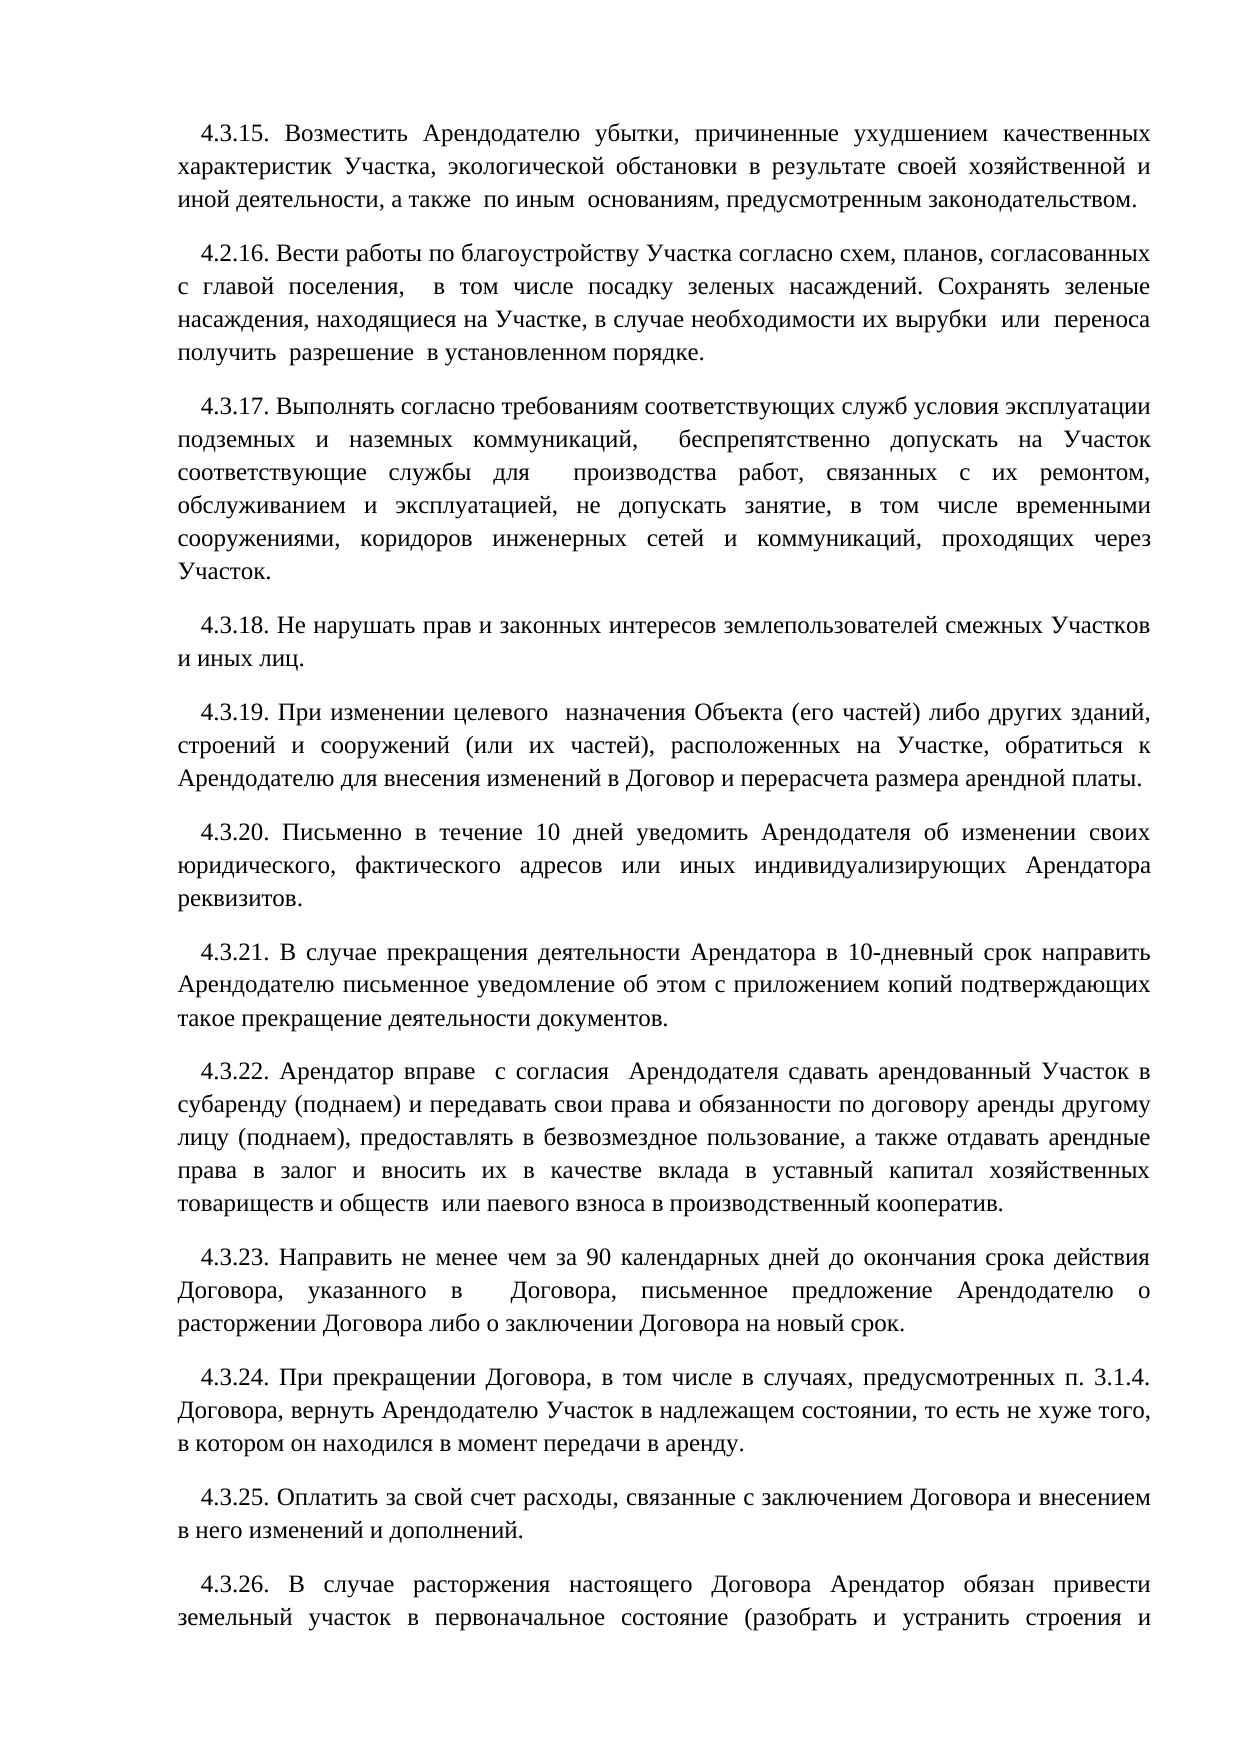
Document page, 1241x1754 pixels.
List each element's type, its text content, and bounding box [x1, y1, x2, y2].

text 4.3.22. Арендатор вправе с согласия Арендодателя сдавать арендованный Участок в субаренду (поднаем) и передавать свои права и обязанности по договору аренды другому лицу (поднаем), предоставлять в безвозмездное пользование, а также отдавать арендные права в залог и вносить их в качестве вклада в уставный капитал хозяйственных товариществ и обществ или паевого взноса в производственный кооператив. [177, 1056, 1152, 1217]
text 4.2.16. Вести работы по благоустройству Участка согласно схем, планов, согласованных с главой поселения, в том числе посадку зеленых насаждений. Сохранять зеленые насаждения, находящиеся на Участке, в случае необходимости их вырубки или переноса получить разрешение в установленном порядке. [177, 238, 1152, 366]
text 4.3.15. Возместить Арендодателю убытки, причиненные ухудшением качественных характеристик Участка, экологической обстановки в результате своей хозяйственной и иной деятельности, а также по иным основаниям, предусмотренным законодательством. [177, 118, 1152, 213]
text 4.3.19. При изменении целевого назначения Объекта (его частей) либо других зданий, строений и сооружений (или их частей), расположенных на Участке, обратиться к Арендодателю для внесения изменений в Договор и перерасчета размера арендной платы. [177, 697, 1152, 792]
text 4.3.24. При прекращении Договора, в том числе в случаях, предусмотренных п. 3.1.4. Договора, вернуть Арендодателю Участок в надлежащем состоянии, то есть не хуже того, в котором он находился в момент передачи в аренду. [177, 1362, 1152, 1457]
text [177, 1569, 1152, 1631]
text 4.3.21. В случае прекращения деятельности Арендатора в 10-дневный срок направить Арендодателю письменное уведомление об этом с приложением копий подтверждающих такое прекращение деятельности документов. [177, 937, 1152, 1031]
text 4.3.25. Оплатить за свой счет расходы, связанные с заключением Договора и внесением в него изменений и дополнений. [177, 1482, 1152, 1544]
text 4.3.23. Направить не менее чем за 90 календарных дней до окончания срока действия Договора, указанного в Договора, письменное предложение Арендодателю о расторжении Договора либо о заключении Договора на новый срок. [177, 1242, 1152, 1337]
text 4.3.17. Выполнять согласно требованиям соответствующих служб условия эксплуатации подземных и наземных коммуникаций, беспрепятственно допускать на Участок соответствующие службы для производства работ, связанных с их ремонтом, обслуживанием и эксплуатацией, не допускать занятие, в том числе временными сооружениями, коридоров инженерных сетей и коммуникаций, проходящих через Участок. [177, 391, 1152, 585]
text 4.3.18. Не нарушать прав и законных интересов землепользователей смежных Участков и иных лиц. [177, 610, 1152, 672]
text 4.3.20. Письменно в течение 10 дней уведомить Арендодателя об изменении своих юридического, фактического адресов или иных индивидуализирующих Арендатора реквизитов. [177, 817, 1152, 911]
